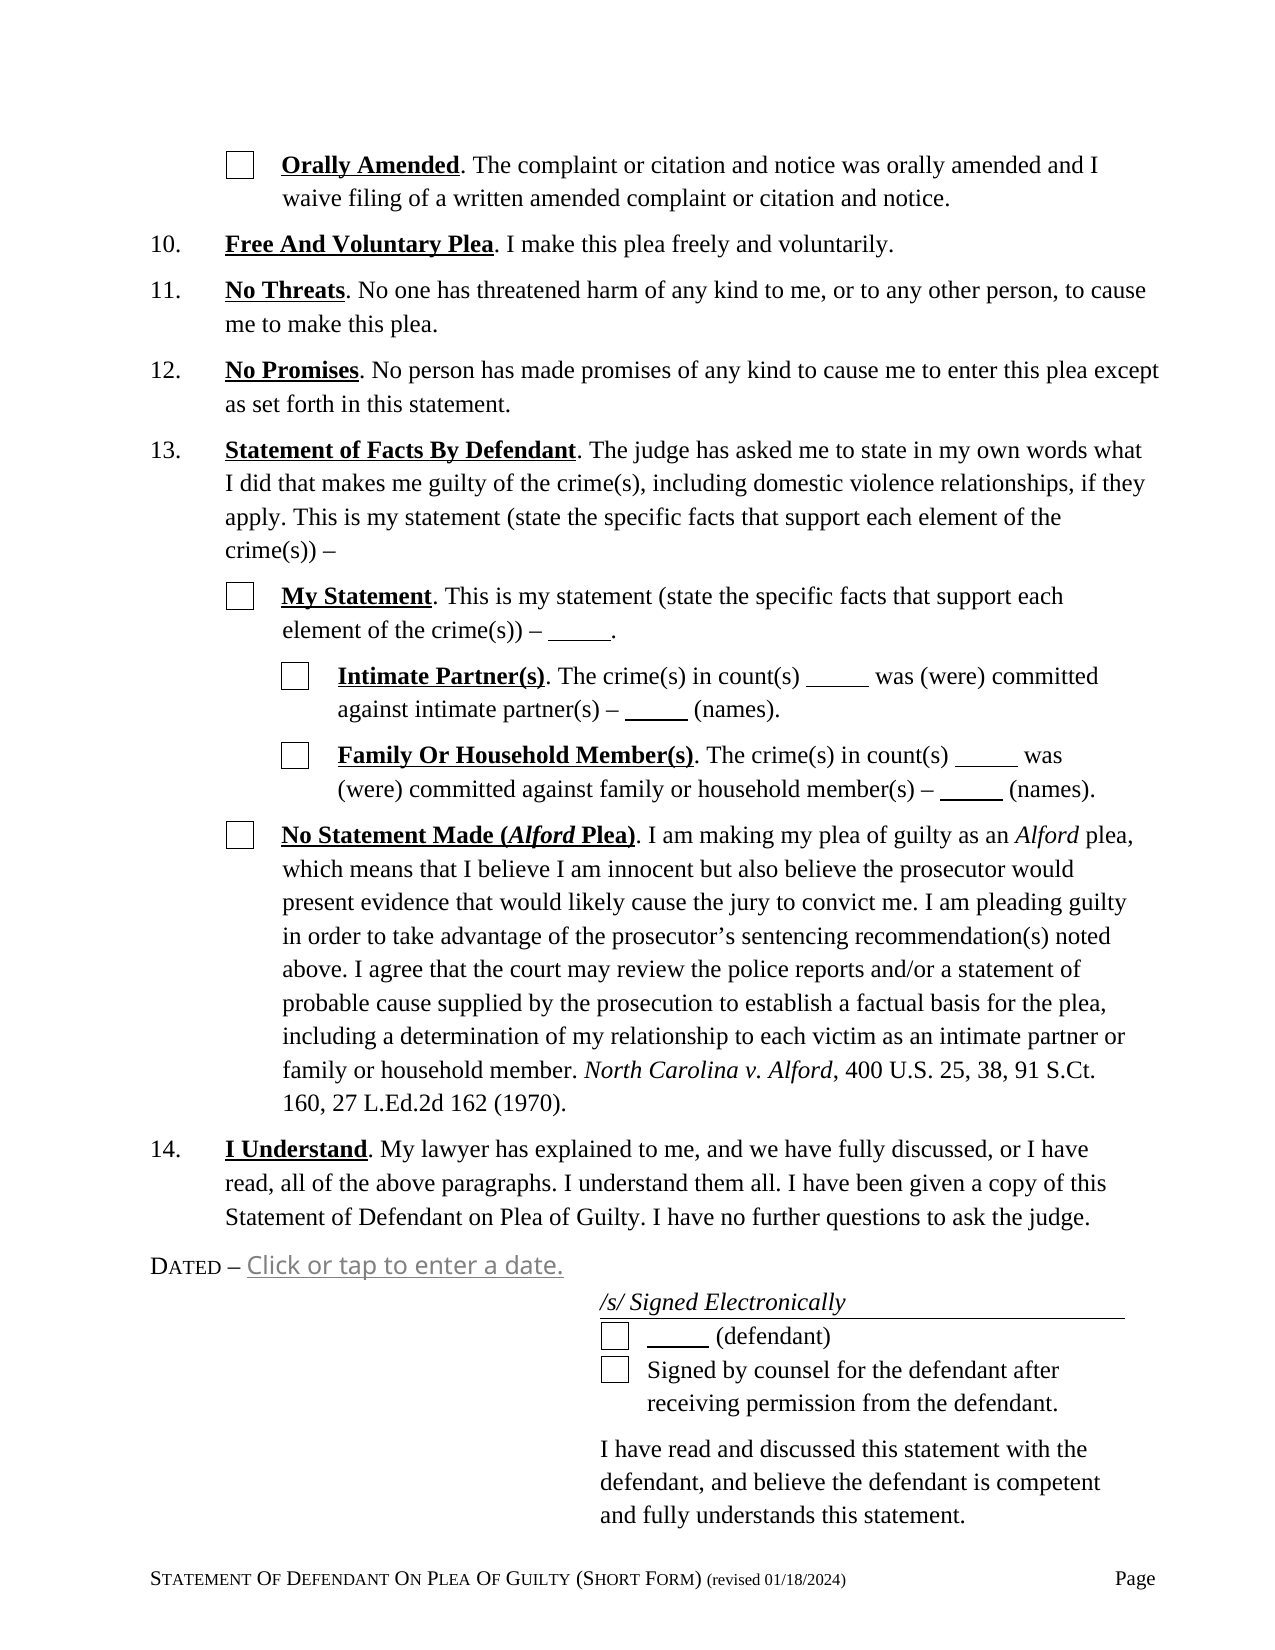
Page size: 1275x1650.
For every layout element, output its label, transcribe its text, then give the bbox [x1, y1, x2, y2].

text /s/ Signed Electronically [600, 1287, 1125, 1318]
text 10. Free And Voluntary Plea. I make this plea freely and voluntarily. [150, 229, 1162, 258]
text (defendant) [600, 1321, 1125, 1350]
text I have read and discussed this statement with the defendant, and believe the defendant is competent and fully understands this statement. [600, 1434, 1125, 1529]
text Signed by counsel for the defendant after receiving permission from the defendant. [600, 1355, 1125, 1417]
text Intimate Partner(s). The crime(s) in count(s) was (were) committed against intimate partner(s) – (names). [281, 661, 1125, 723]
text Dated – [150, 1248, 1153, 1282]
text 14. I Understand. My lawyer has explained to me, and we have fully discussed, or I have read, all of the above paragraphs. I understand them all. I have been given a copy of this Statement of Defendant on Plea of Guilty. I have no further questions to ask the judge. [150, 1134, 1144, 1230]
text No Statement Made (Alford Plea). I am making my plea of guilty as an Alford plea, which means that I believe I am innocent but also believe the prosecutor would present evidence that would likely cause the jury to convict me. I am pleading guilty in order to take advantage of the prosecutor’s sentencing recommendation(s) noted above. I agree that the court may review the police reports and/or a statement of probable cause supplied by the prosecution to establish a factual basis for the plea, including a determination of my relationship to each victim as an intimate partner or family or household member. North Carolina v. Alford, 400 U.S. 25, 38, 91 S.Ct. 160, 27 L.Ed.2d 162 (1970). [225, 820, 1144, 1117]
text Orally Amended. The complaint or citation and notice was orally amended and I waive filing of a written amended complaint or citation and notice. [225, 150, 1125, 212]
text My Statement. This is my statement (state the specific facts that support each element of the crime(s)) – . [225, 581, 1125, 644]
text 12. No Promises. No person has made promises of any kind to cause me to enter this plea except as set forth in this statement. [150, 355, 1162, 417]
text Family Or Household Member(s). The crime(s) in count(s) was (were) committed against family or household member(s) – (names). [281, 741, 1125, 803]
text 13. Statement of Facts By Defendant. The judge has asked me to state in my own words what I did that makes me guilty of the crime(s), including domestic violence relationships, if they apply. This is my statement (state the specific facts that support each element of the crime(s)) – [150, 435, 1153, 564]
text 11. No Threats. No one has threatened harm of any kind to me, or to any other person, to cause me to make this plea. [150, 276, 1162, 338]
